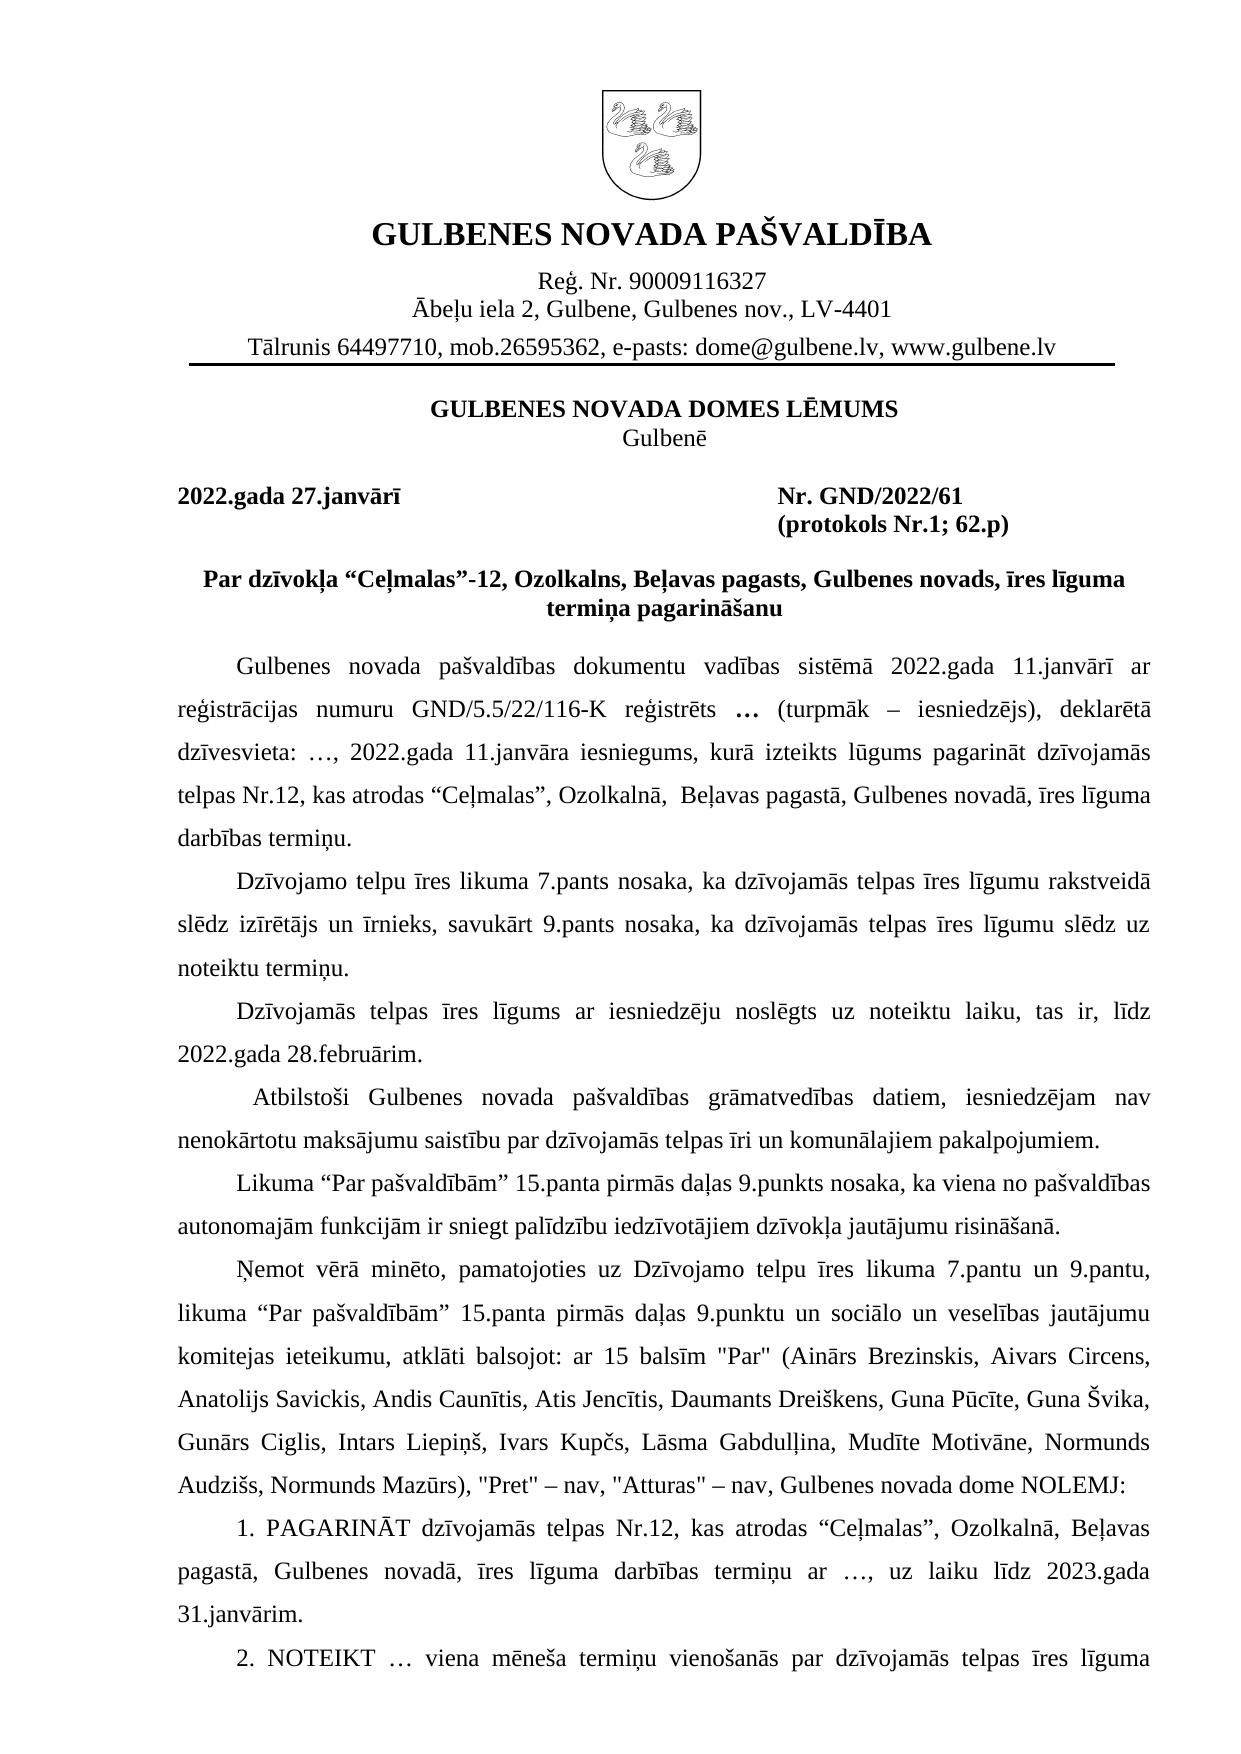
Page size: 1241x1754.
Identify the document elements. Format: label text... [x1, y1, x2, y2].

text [177, 1643, 1152, 1671]
text 2022.gada 27.janvārī Nr. GND/2022/61 [177, 481, 1152, 509]
text 1. PAGARINĀT dzīvojamās telpas Nr.12, kas atrodas “Ceļmalas”, Ozolkalnā, Beļavas pagastā, Gulbenes novadā, īres līguma darbības termiņu ar …, uz laiku līdz 2023.gada 31.janvārim. [177, 1513, 1152, 1628]
text (protokols Nr.1; 62.p) [177, 509, 1152, 538]
text Dzīvojamo telpu īres likuma 7.pants nosaka, ka dzīvojamās telpas īres līgumu rakstveidā slēdz izīrētājs un īrnieks, savukārt 9.pants nosaka, ka dzīvojamās telpas īres līgumu slēdz uz noteiktu termiņu. [177, 866, 1152, 981]
text Par dzīvokļa “Ceļmalas”-12, Ozolkalns, Beļavas pagasts, Gulbenes novads, īres līguma termiņa pagarināšanu [177, 564, 1152, 622]
text Gulbenes novada pašvaldības dokumentu vadības sistēmā 2022.gada 11.janvārī ar reģistrācijas numuru GND/5.5/22/116-K reģistrēts … (turpmāk – iesniedzējs), deklarētā dzīvesvieta: …, 2022.gada 11.janvāra iesniegums, kurā izteikts lūgums pagarināt dzīvojamās telpas Nr.12, kas atrodas “Ceļmalas”, Ozolkalnā, Beļavas pagastā, Gulbenes novadā, īres līguma darbības termiņu. [177, 651, 1152, 852]
text Dzīvojamās telpas īres līgums ar iesniedzēju noslēgts uz noteiktu laiku, tas ir, līdz 2022.gada 28.februārim. [177, 996, 1152, 1068]
text Gulbenē [177, 423, 1152, 452]
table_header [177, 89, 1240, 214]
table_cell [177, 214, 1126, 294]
text Atbilstoši Gulbenes novada pašvaldības grāmatvedības datiem, iesniedzējam nav nenokārtotu maksājumu saistību par dzīvojamās telpas īri un komunālajiem pakalpojumiem. [177, 1082, 1152, 1154]
text Likuma “Par pašvaldībām” 15.panta pirmās daļas 9.punkts nosaka, ka viena no pašvaldības autonomajām funkcijām ir sniegt palīdzību iedzīvotājiem dzīvokļa jautājumu risināšanā. [177, 1168, 1152, 1240]
text GULBENES NOVADA DOMES LĒMUMS [177, 394, 1152, 423]
text Ņemot vērā minēto, pamatojoties uz Dzīvojamo telpu īres likuma 7.pantu un 9.pantu, likuma “Par pašvaldībām” 15.panta pirmās daļas 9.punktu un sociālo un veselības jautājumu komitejas ieteikumu, atklāti balsojot: ar 15 balsīm "Par" (Ainārs Brezinskis, Aivars Circens, Anatolijs Savickis, Andis Caunītis, Atis Jencītis, Daumants Dreiškens, Guna Pūcīte, Guna Švika, Gunārs Ciglis, Intars Liepiņš, Ivars Kupčs, Lāsma Gabdulļina, Mudīte Motivāne, Normunds Audzišs, Normunds Mazūrs), "Pret" – nav, "Atturas" – nav, Gulbenes novada dome NOLEMJ: [177, 1254, 1152, 1499]
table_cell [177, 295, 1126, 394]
picture [601, 88, 703, 202]
